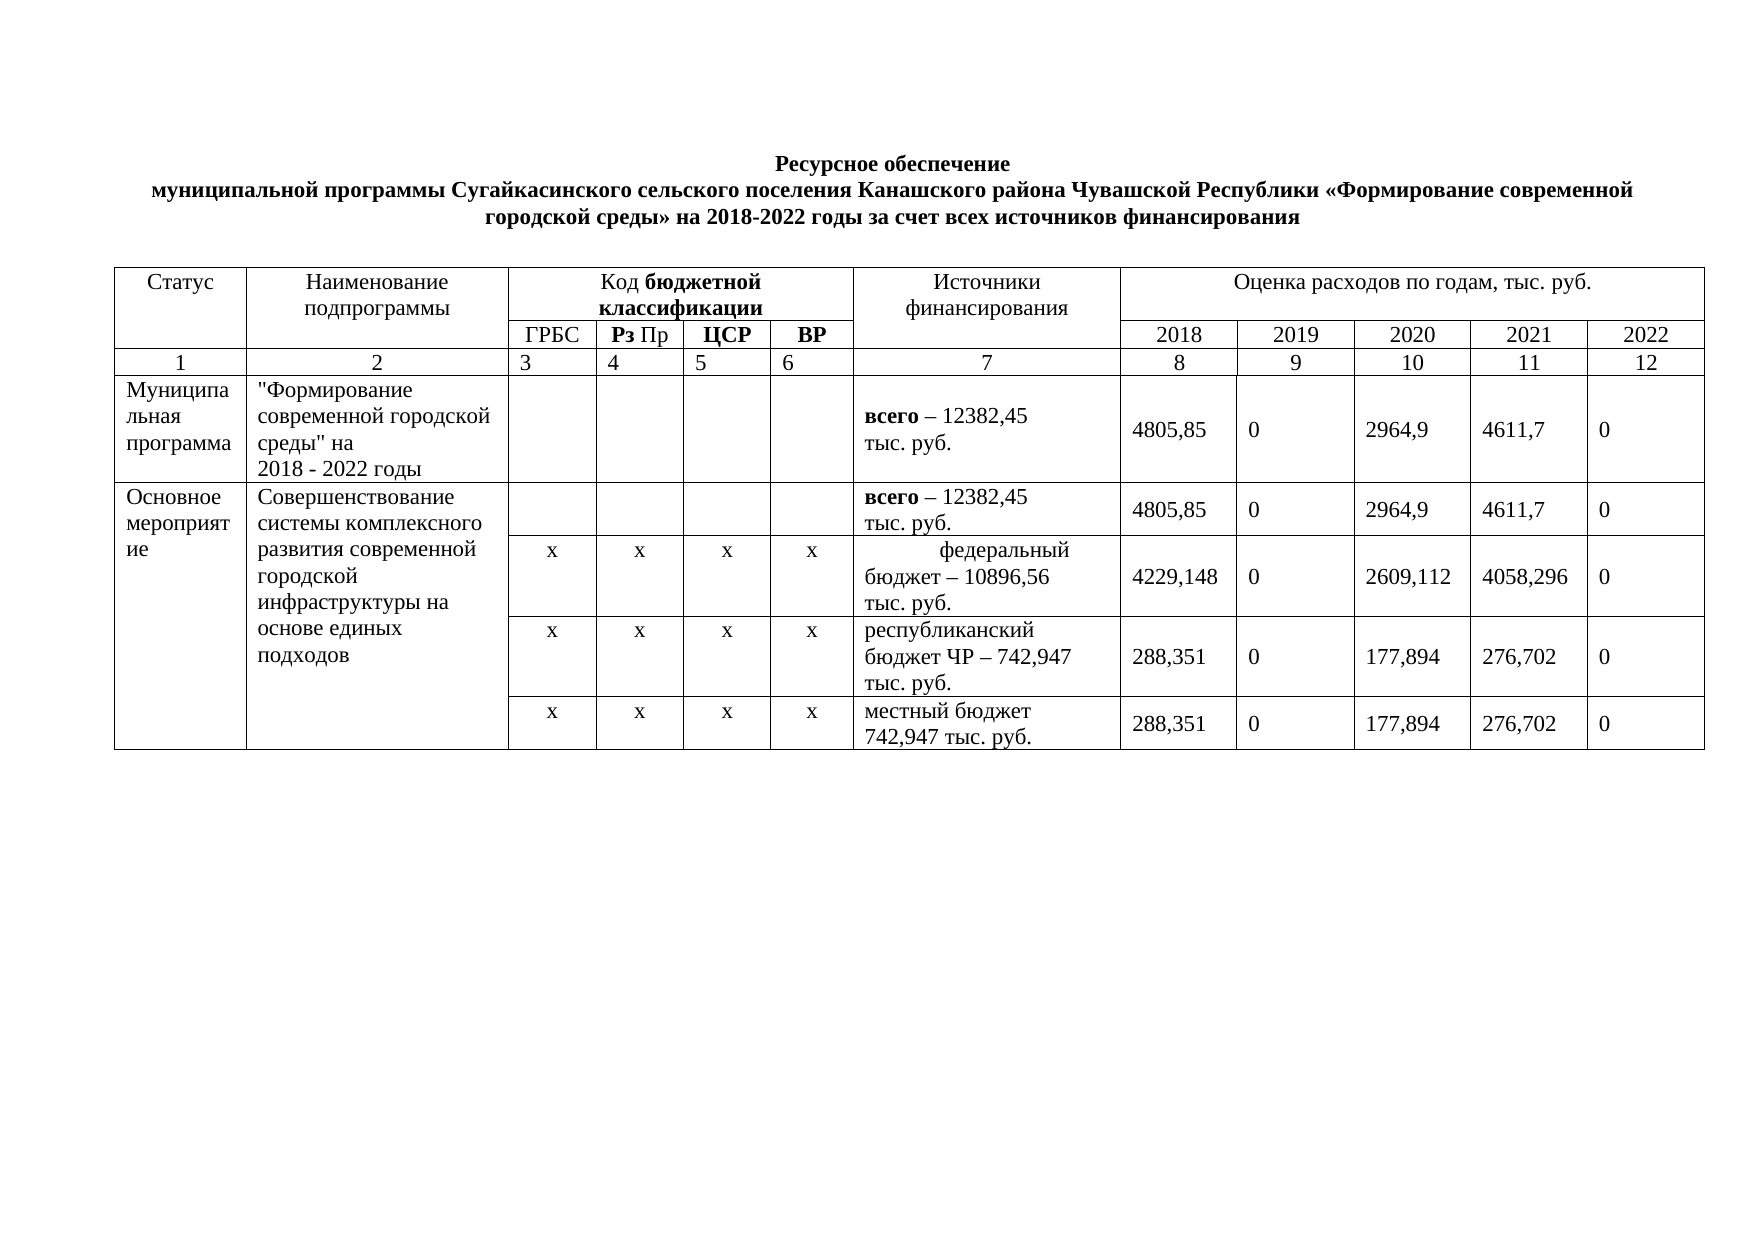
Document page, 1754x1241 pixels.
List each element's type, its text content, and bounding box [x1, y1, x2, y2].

table_header Код бюджетной классификации [509, 268, 853, 320]
table_cell ГРБС [509, 321, 596, 348]
table_cell [597, 376, 683, 482]
table_cell Рз Пр [597, 321, 683, 348]
table_cell 2609,112 [1355, 536, 1470, 616]
table_cell всего – 12382,45 тыс. руб. [854, 376, 1120, 482]
table_cell 7 [854, 349, 1120, 375]
table_cell 276,702 [1471, 617, 1587, 696]
table_cell х [771, 617, 853, 696]
table_cell [771, 483, 853, 535]
table_cell х [771, 697, 853, 749]
table_cell 0 [1237, 697, 1354, 749]
table_cell "Формирование современной городской среды" на 2018 - 2022 годы [247, 376, 508, 482]
table_cell х [771, 536, 853, 616]
table_cell х [597, 697, 683, 749]
table_cell 4805,85 [1121, 376, 1236, 482]
table_cell [771, 376, 853, 482]
table_header Статус [115, 268, 246, 348]
table_cell 288,351 [1121, 697, 1236, 749]
table_cell [597, 483, 683, 535]
table_cell 3 [509, 349, 596, 375]
table_cell 177,894 [1355, 697, 1470, 749]
table_cell 12 [1588, 349, 1704, 375]
table_cell 11 [1471, 349, 1587, 375]
table_cell 0 [1237, 483, 1354, 535]
table_cell 4805,85 [1121, 483, 1236, 535]
table_cell 4611,7 [1471, 376, 1587, 482]
table_cell 177,894 [1355, 617, 1470, 696]
table_cell Муниципальная программа [115, 376, 246, 482]
table_cell х [684, 697, 770, 749]
table_cell 4 [597, 349, 683, 375]
table_cell х [684, 536, 770, 616]
table_cell ВР [771, 321, 853, 348]
table_cell 2964,9 [1355, 376, 1470, 482]
table_cell [684, 483, 770, 535]
table_cell 0 [1237, 536, 1354, 616]
table_cell республиканский бюджет ЧР – 742,947 тыс. руб. [854, 617, 1120, 696]
table_cell 2018 [1121, 321, 1237, 348]
table_cell х [509, 617, 596, 696]
table_cell ЦСР [684, 321, 770, 348]
subtitle Ресурсное обеспечение муниципальной программы Сугайкасинского сельского поселения Канашского района Чувашской Республики «Формирование современной городской среды» на 2018-2022 годы за счет всех источников финансирования [114, 150, 1671, 229]
table_cell 0 [1237, 376, 1354, 482]
table_cell 0 [1237, 617, 1354, 696]
table_cell всего – 12382,45 тыс. руб. [854, 483, 1120, 535]
table_cell 6 [771, 349, 853, 375]
table_cell х [509, 536, 596, 616]
table_cell 4058,296 [1471, 536, 1587, 616]
table_cell х [597, 617, 683, 696]
table_header Наименование подпрограммы [247, 268, 508, 348]
table_cell х [684, 617, 770, 696]
table_cell 0 [1588, 536, 1704, 616]
table_cell 5 [684, 349, 770, 375]
table_cell 0 [1588, 617, 1704, 696]
table_cell Совершенствование системы комплексного развития современной городской инфраструктуры на основе единых подходов [247, 483, 508, 749]
table_cell х [597, 536, 683, 616]
table_cell Основное мероприятие [115, 483, 246, 749]
table_cell 9 [1238, 349, 1354, 375]
table_cell 2022 [1588, 321, 1704, 348]
table_cell 276,702 [1471, 697, 1587, 749]
table_cell 10 [1355, 349, 1470, 375]
table_cell 1 [115, 349, 246, 375]
table_cell 288,351 [1121, 617, 1236, 696]
table_cell федеральный бюджет – 10896,56 тыс. руб. [854, 536, 1120, 616]
table_cell 4611,7 [1471, 483, 1587, 535]
table_cell [509, 483, 596, 535]
table_cell 2964,9 [1355, 483, 1470, 535]
table_header Оценка расходов по годам, тыс. руб. [1121, 268, 1704, 320]
table_cell 0 [1588, 376, 1704, 482]
table_cell 8 [1121, 349, 1237, 375]
table_cell местный бюджет 742,947 тыс. руб. [854, 697, 1120, 749]
table_cell 2 [247, 349, 508, 375]
table_cell 4229,148 [1121, 536, 1236, 616]
table_cell 0 [1588, 483, 1704, 535]
table_header Источники финансирования [854, 268, 1120, 348]
table_cell 2019 [1238, 321, 1354, 348]
table_cell 2020 [1355, 321, 1470, 348]
table_cell [684, 376, 770, 482]
table_cell 0 [1588, 697, 1704, 749]
table_cell х [509, 697, 596, 749]
table_cell [509, 376, 596, 482]
table_cell 2021 [1471, 321, 1587, 348]
